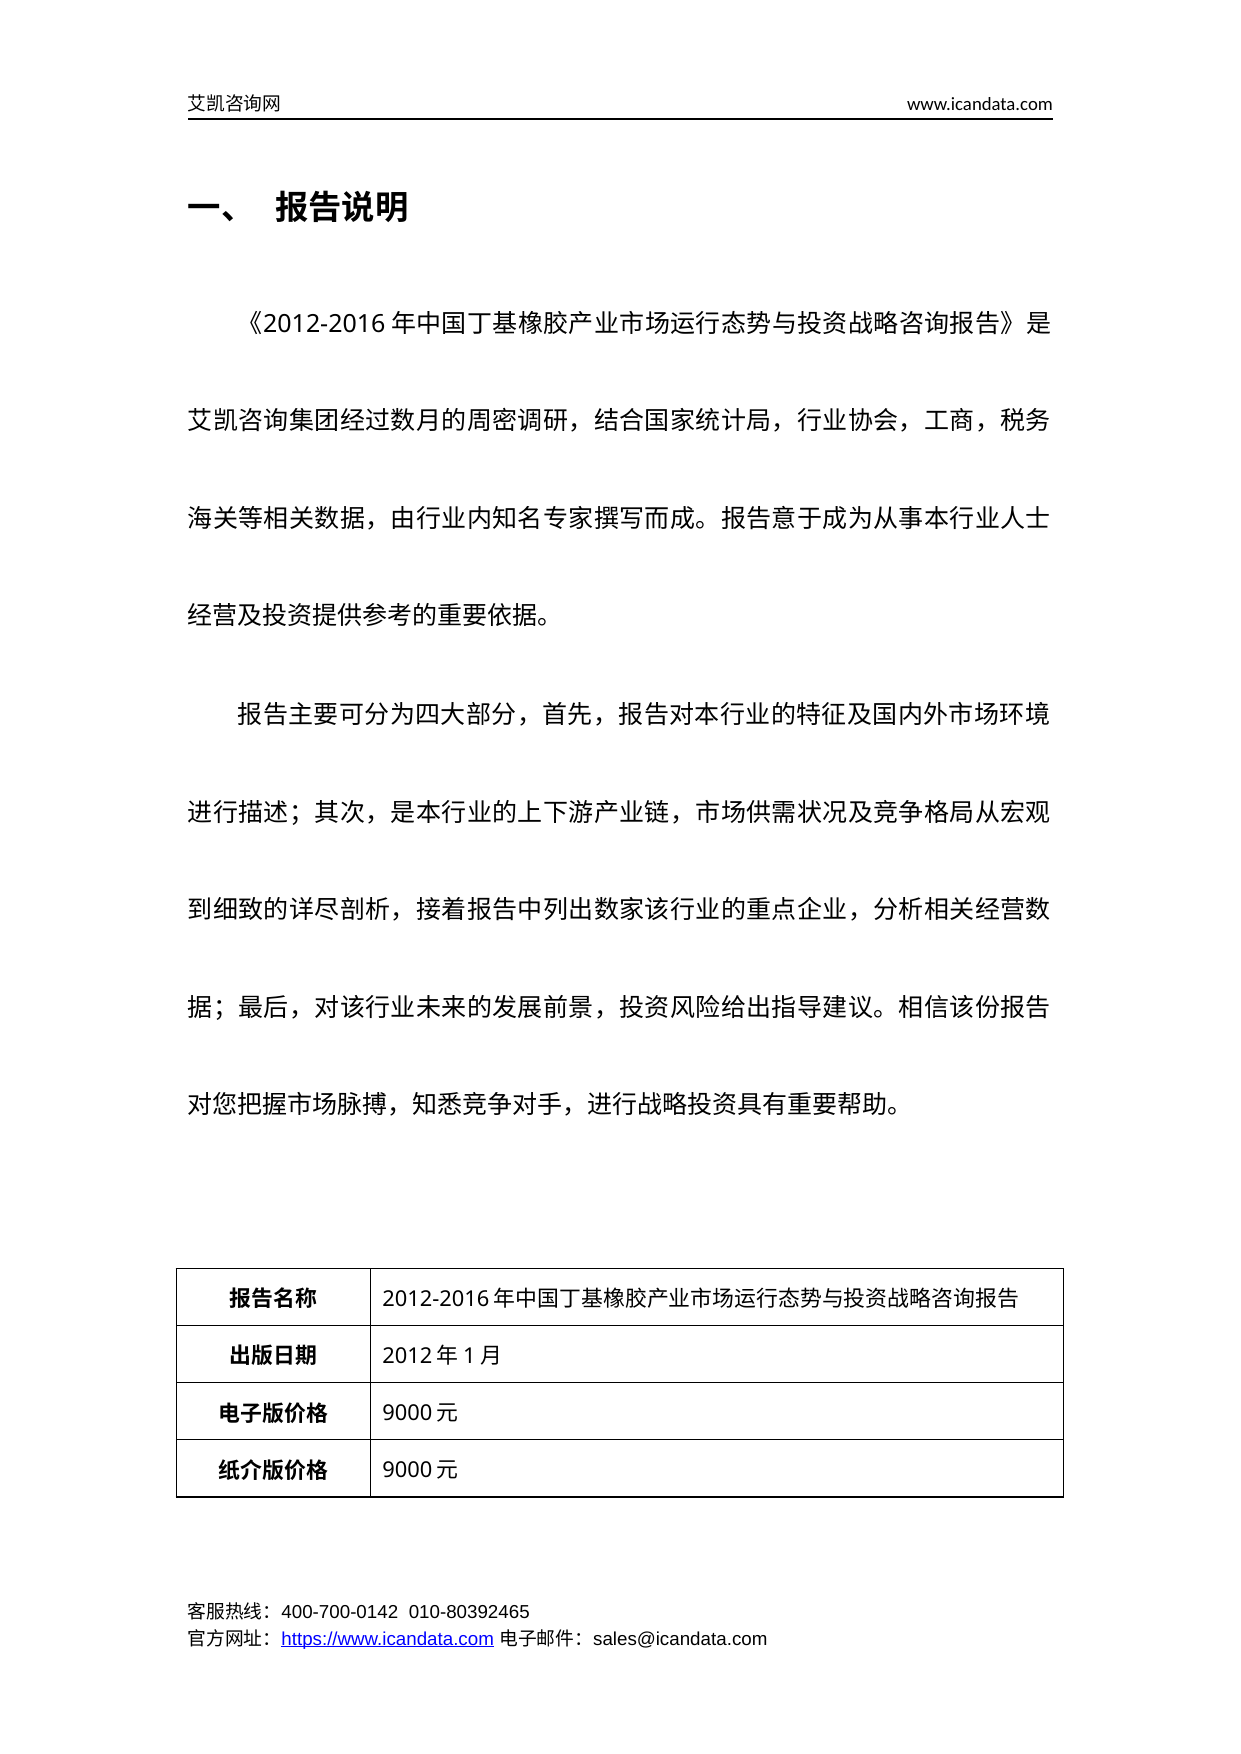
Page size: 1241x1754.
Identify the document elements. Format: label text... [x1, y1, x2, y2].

table_cell 9000元 [371, 1383, 1063, 1439]
subtitle 报告说明 [187, 172, 1053, 237]
table_cell 2012年1月 [371, 1326, 1063, 1382]
table_header 报告名称 [177, 1269, 370, 1325]
table_cell 纸介版价格 [177, 1440, 370, 1496]
table_cell 电子版价格 [177, 1383, 370, 1439]
text 报告主要可分为四大部分，首先，报告对本行业的特征及国内外市场环境进行描述；其次，是本行业的上下游产业链，市场供需状况及竞争格局从宏观到细致的详尽剖析，接着报告中列出数家该行业的重点企业，分析相关经营数据；最后，对该行业未来的发展前景，投资风险给出指导建议。相信该份报告对您把握市场脉搏，知悉竞争对手，进行战略投资具有重要帮助。 [187, 681, 1053, 1136]
table_header 2012-2016年中国丁基橡胶产业市场运行态势与投资战略咨询报告 [371, 1269, 1063, 1325]
table_cell 9000元 [371, 1440, 1063, 1496]
table_cell 出版日期 [177, 1326, 370, 1382]
text 《2012-2016年中国丁基橡胶产业市场运行态势与投资战略咨询报告》是艾凯咨询集团经过数月的周密调研，结合国家统计局，行业协会，工商，税务海关等相关数据，由行业内知名专家撰写而成。报告意于成为从事本行业人士经营及投资提供参考的重要依据。 [187, 289, 1053, 646]
